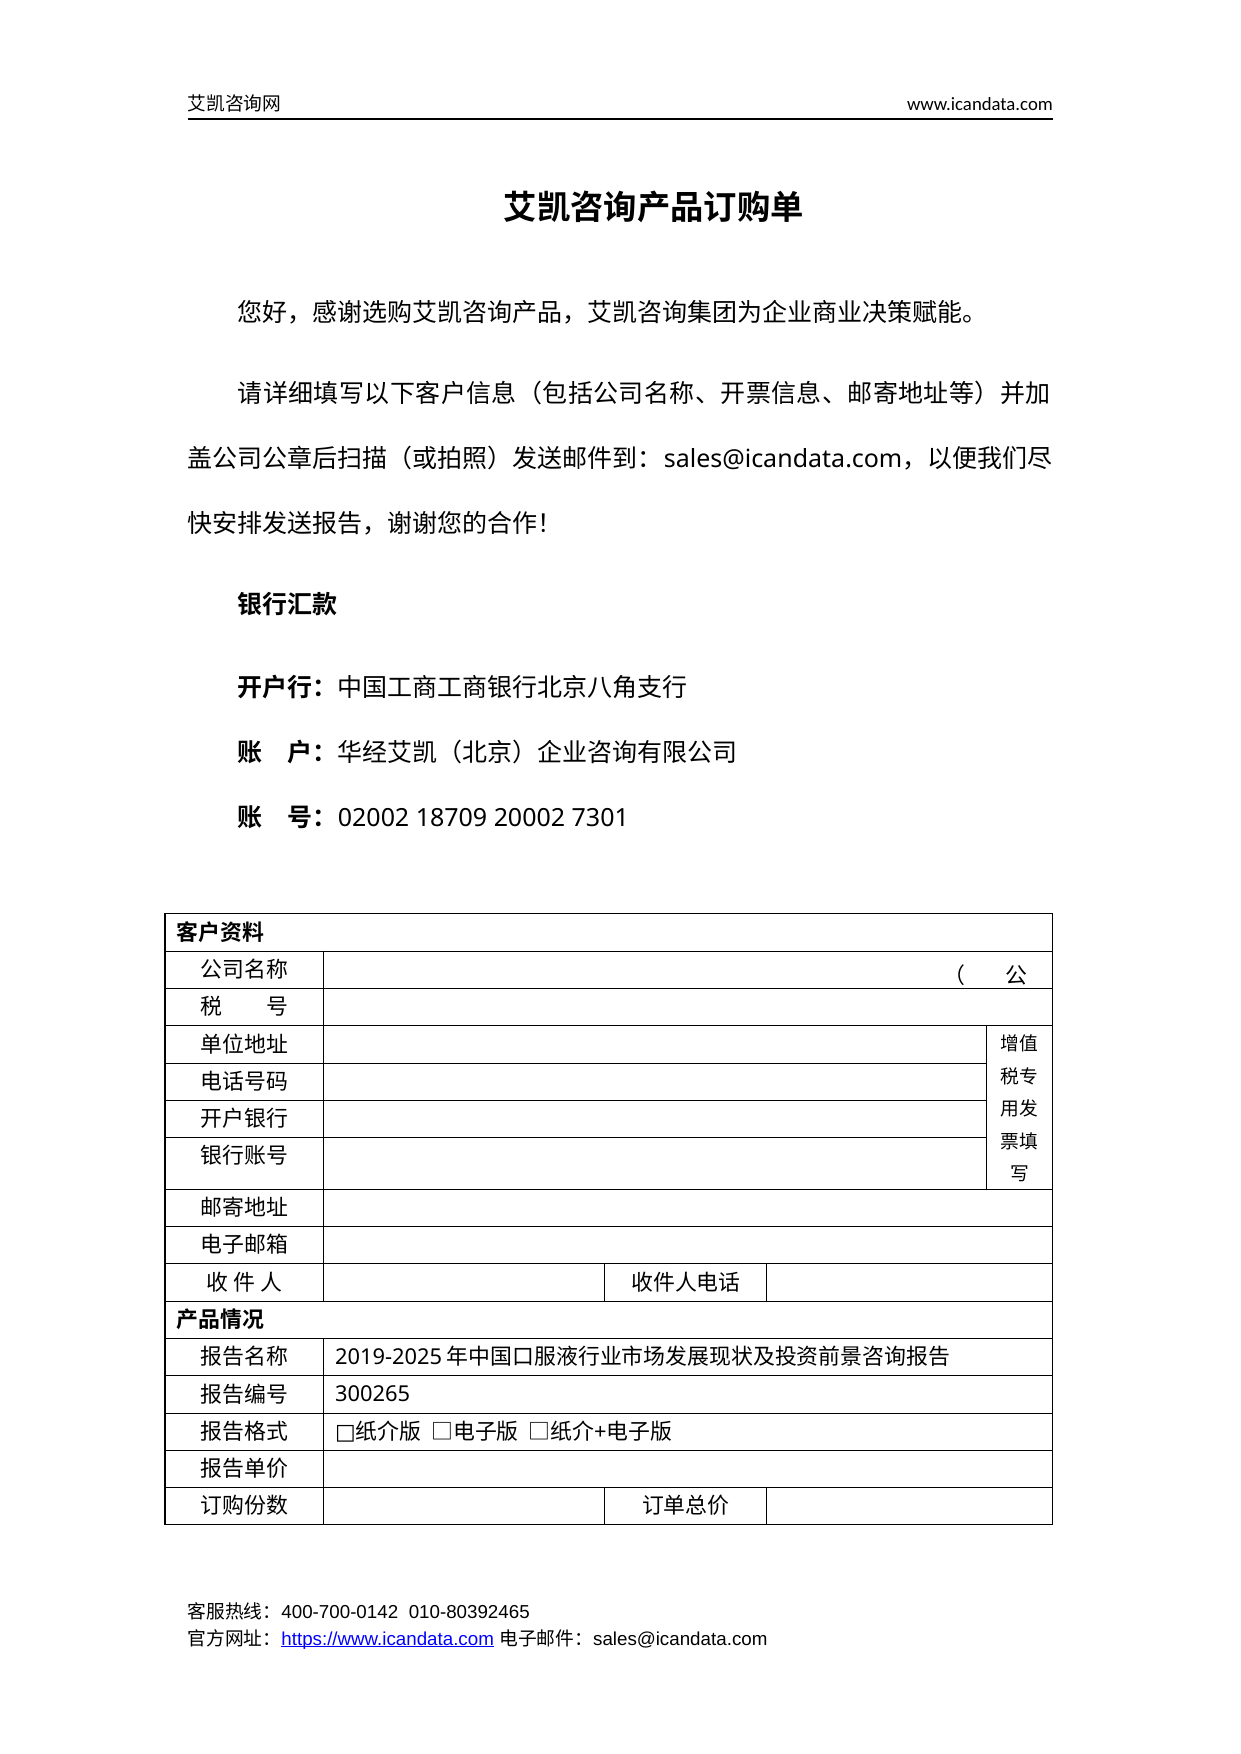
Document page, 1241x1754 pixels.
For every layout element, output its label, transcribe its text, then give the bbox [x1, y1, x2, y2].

table_cell [767, 1488, 1052, 1524]
table_cell 产品情况 [166, 1302, 1052, 1338]
table_cell 电话号码 [166, 1064, 323, 1100]
text 艾凯咨询产品订购单 [187, 172, 1053, 237]
table_cell 报告格式 [166, 1414, 323, 1450]
table_cell 单位地址 [166, 1026, 323, 1062]
table_cell □纸介版 □电子版 □纸介+电子版 [324, 1414, 1052, 1450]
text 账 号：02002 18709 20002 7301 [187, 783, 1053, 848]
table_cell 报告名称 [166, 1339, 323, 1375]
table_cell 订购份数 [166, 1488, 323, 1524]
text 请详细填写以下客户信息（包括公司名称、开票信息、邮寄地址等）并加盖公司公章后扫描（或拍照）发送邮件到：sales@icandata.com，以便我们尽快安排发送报告，谢谢您的合作！ [187, 359, 1053, 554]
table_cell 订单总价 [605, 1488, 766, 1524]
table_cell [324, 1264, 604, 1301]
table_cell [324, 1190, 1052, 1226]
table_cell 收 件 人 [166, 1264, 323, 1301]
table_cell 电子邮箱 [166, 1227, 323, 1263]
table_cell 收件人电话 [605, 1264, 766, 1301]
table_cell [324, 1227, 1052, 1263]
text 账 户：华经艾凯（北京）企业咨询有限公司 [187, 718, 1053, 783]
table_cell 2019-2025年中国口服液行业市场发展现状及投资前景咨询报告 [324, 1339, 1052, 1375]
table_cell 开户银行 [166, 1101, 323, 1137]
table_cell 报告单价 [166, 1451, 323, 1487]
table_cell [324, 952, 1052, 988]
table_cell [767, 1264, 1052, 1301]
table_cell 公司名称 [166, 952, 323, 988]
table_cell [324, 1101, 986, 1137]
table_cell 报告编号 [166, 1376, 323, 1412]
table_cell 银行账号 [166, 1138, 323, 1189]
table_header 客户资料 [166, 914, 1052, 951]
table_cell [324, 1451, 1052, 1487]
text 银行汇款 [187, 570, 1053, 635]
table_cell 300265 [324, 1376, 1052, 1412]
table_cell 邮寄地址 [166, 1190, 323, 1226]
table_cell [324, 1064, 986, 1100]
table_cell 税 号 [166, 989, 323, 1025]
table_cell [324, 1026, 986, 1062]
text 您好，感谢选购艾凯咨询产品，艾凯咨询集团为企业商业决策赋能。 [187, 278, 1053, 343]
table_cell 增值税专用发票填写 [987, 1026, 1052, 1189]
table_cell [324, 1488, 604, 1524]
table_cell [324, 1138, 986, 1189]
table_cell [324, 989, 1052, 1025]
text 开户行：中国工商工商银行北京八角支行 [187, 653, 1053, 718]
